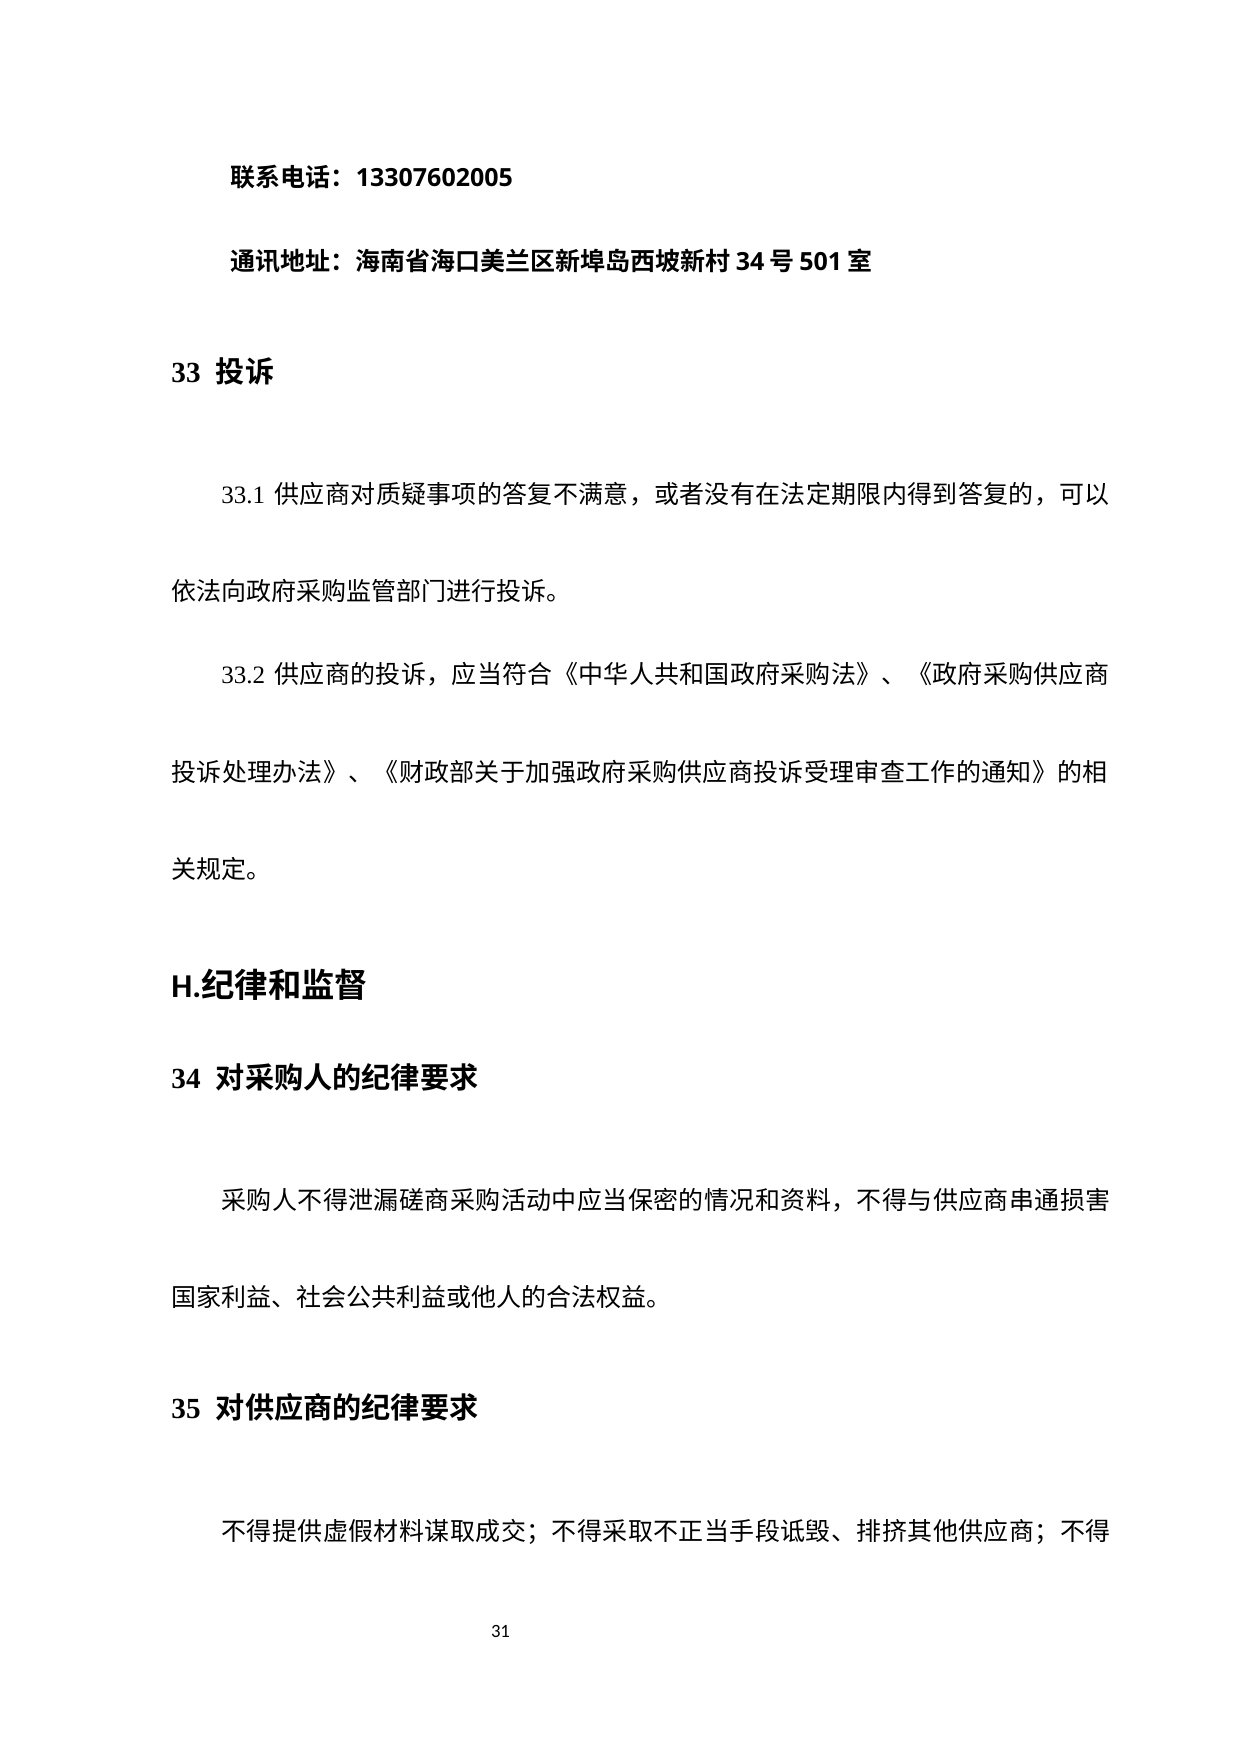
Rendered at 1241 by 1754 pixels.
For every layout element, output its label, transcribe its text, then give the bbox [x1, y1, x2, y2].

subtitle 投诉 [171, 337, 1110, 402]
subtitle 对采购人的纪律要求 [171, 1043, 1110, 1108]
subtitle 采购人不得泄漏磋商采购活动中应当保密的情况和资料，不得与供应商串通损害国家利益、社会公共利益或他人的合法权益。 [171, 1166, 1110, 1328]
subtitle 供应商对质疑事项的答复不满意，或者没有在法定期限内得到答复的，可以依法向政府采购监管部门进行投诉。 [171, 460, 1110, 622]
text 通讯地址：海南省海口美兰区新埠岛西坡新村34号501室 [171, 227, 1110, 292]
subtitle 对供应商的纪律要求 [171, 1374, 1110, 1439]
subtitle 供应商的投诉，应当符合《中华人共和国政府采购法》、《政府采购供应商投诉处理办法》、《财政部关于加强政府采购供应商投诉受理审查工作的通知》的相关规定。 [171, 640, 1110, 900]
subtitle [171, 1497, 1110, 1562]
text 联系电话：13307602005 [171, 143, 1110, 208]
subtitle H.纪律和监督 [171, 951, 1110, 1016]
